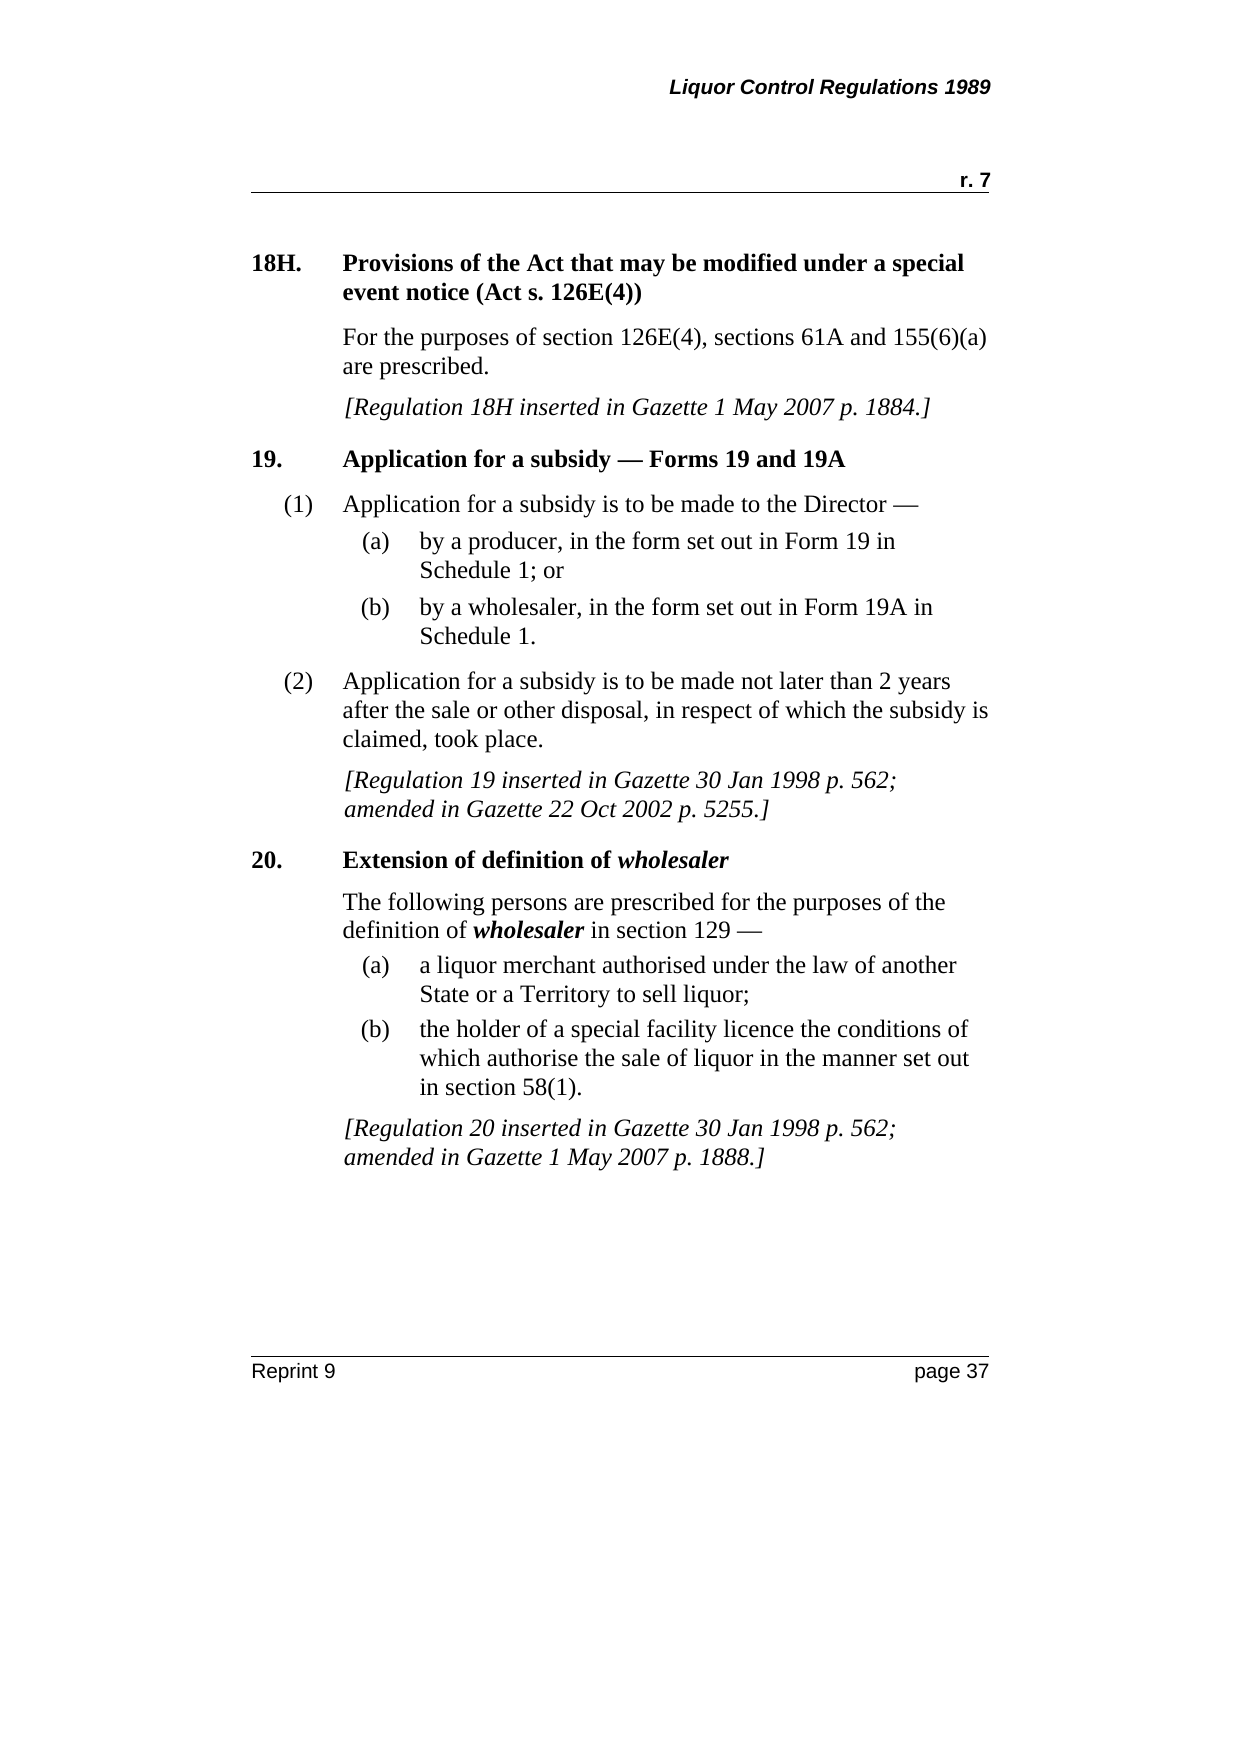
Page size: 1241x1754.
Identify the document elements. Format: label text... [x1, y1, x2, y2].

text The following persons are prescribed for the purposes of the definition of wholesaler in section 129 — [251, 887, 989, 944]
text (a) by a producer, in the form set out in Form 19 in Schedule 1; or [251, 526, 989, 584]
text (a) a liquor merchant authorised under the law of another State or a Territory to sell liquor; [251, 951, 989, 1008]
text (1) Application for a subsidy is to be made to the Director — [251, 489, 989, 518]
text [Regulation 18H inserted in Gazette 1 May 2007 p. 1884.] [251, 392, 989, 421]
subtitle 20. Extension of definition of wholesaler [251, 846, 989, 874]
subtitle 19. Application for a subsidy — Forms 19 and 19A [251, 444, 989, 473]
text (b) the holder of a special facility licence the conditions of which authorise the sale of liquor in the manner set out in section 58(1). [251, 1014, 989, 1101]
text For the purposes of section 126E(4), sections 61A and 155(6)(a) are prescribed. [251, 322, 989, 380]
text (b) by a wholesaler, in the form set out in Form 19A in Schedule 1. [251, 592, 989, 650]
subtitle 18H. Provisions of the Act that may be modified under a special event notice (Act s. 126E(4)) [251, 248, 989, 306]
text (2) Application for a subsidy is to be made not later than 2 years after the sale or other disposal, in respect of which the subsidy is claimed, took place. [251, 666, 989, 753]
text [Regulation 19 inserted in Gazette 30 Jan 1998 p. 562; amended in Gazette 22 Oct 2002 p. 5255.] [251, 765, 989, 823]
text [Regulation 20 inserted in Gazette 30 Jan 1998 p. 562; amended in Gazette 1 May 2007 p. 1888.] [251, 1113, 989, 1171]
